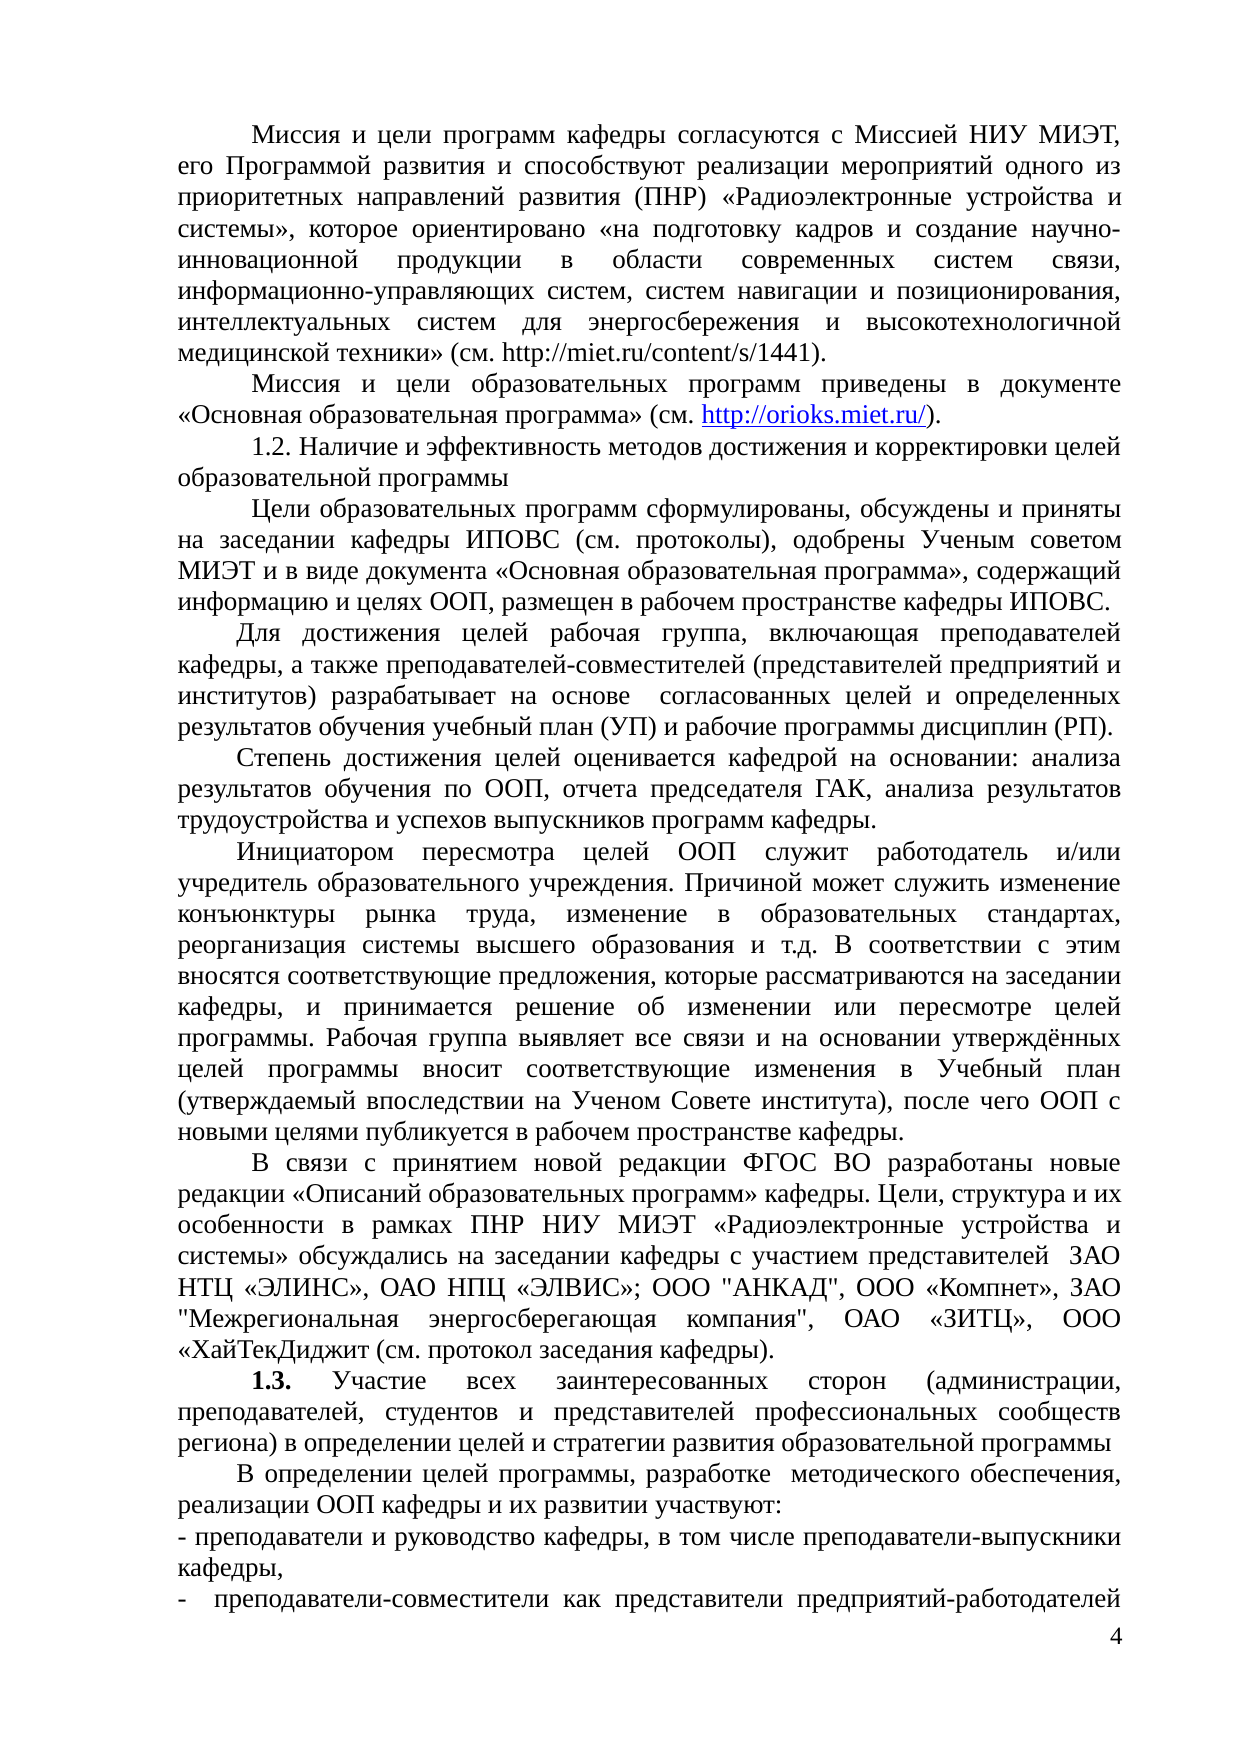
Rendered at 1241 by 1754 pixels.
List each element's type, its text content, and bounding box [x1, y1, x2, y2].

subtitle В связи с принятием новой редакции ФГОС ВО разработаны новые редакции «Описаний образовательных программ» кафедры. Цели, структура и их особенности в рамках ПНР НИУ МИЭТ «Радиоэлектронные устройства и системы» обсуждались на заседании кафедры с участием представителей ЗАО НТЦ «ЭЛИНС», ОАО НПЦ «ЭЛВИС»; ООО "АНКАД", ООО «Компнет», ЗАО "Межрегиональная энергосберегающая компания", ОАО «ЗИТЦ», ООО «ХайТекДиджит (см. протокол заседания кафедры). [177, 1146, 1122, 1364]
subtitle Миссия и цели программ кафедры согласуются с Миссией НИУ МИЭТ, его Программой развития и способствуют реализации мероприятий одного из приоритетных направлений развития (ПНР) «Радиоэлектронные устройства и системы», которое ориентировано «на подготовку кадров и создание научно-инновационной продукции в области современных систем связи, информационно-управляющих систем, систем навигации и позиционирования, интеллектуальных систем для энергосбережения и высокотехнологичной медицинской техники» (см. http://miet.ru/content/s/1441). [177, 118, 1122, 367]
text Для достижения целей рабочая группа, включающая преподавателей кафедры, а также преподавателей-совместителей (представителей предприятий и институтов) разрабатывает на основе согласованных целей и определенных результатов обучения учебный план (УП) и рабочие программы дисциплин (РП). [177, 617, 1122, 741]
text Инициатором пересмотра целей ООП служит работодатель и/или учредитель образовательного учреждения. Причиной может служить изменение конъюнктуры рынка труда, изменение в образовательных стандартах, реорганизация системы высшего образования и т.д. В соответствии с этим вносятся соответствующие предложения, которые рассматриваются на заседании кафедры, и принимается решение об изменении или пересмотре целей программы. Рабочая группа выявляет все связи и на основании утверждённых целей программы вносит соответствующие изменения в Учебный план (утверждаемый впоследствии на Ученом Совете института), после чего ООП с новыми целями публикуется в рабочем пространстве кафедры. [177, 834, 1122, 1146]
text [177, 1520, 1122, 1613]
text В определении целей программы, разработке методического обеспечения, реализации ООП кафедры и их развитии участвуют: [177, 1457, 1122, 1520]
text Степень достижения целей оценивается кафедрой на основании: анализа результатов обучения по ООП, отчета председателя ГАК, анализа результатов трудоустройства и успехов выпускников программ кафедры. [177, 741, 1122, 834]
subtitle Цели образовательных программ сформулированы, обсуждены и приняты на заседании кафедры ИПОВС (см. протоколы), одобрены Ученым советом МИЭТ и в виде документа «Основная образовательная программа», содержащий информацию и целях ООП, размещен в рабочем пространстве кафедры ИПОВС. [177, 492, 1122, 617]
subtitle 1.3. Участие всех заинтересованных сторон (администрации, преподавателей, студентов и представителей профессиональных сообществ региона) в определении целей и стратегии развития образовательной программы [177, 1364, 1122, 1457]
subtitle 1.2. Наличие и эффективность методов достижения и корректировки целей образовательной программы [177, 430, 1122, 492]
subtitle Миссия и цели образовательных программ приведены в документе «Основная образовательная программа» (см. http://orioks.miet.ru/). [177, 367, 1122, 430]
